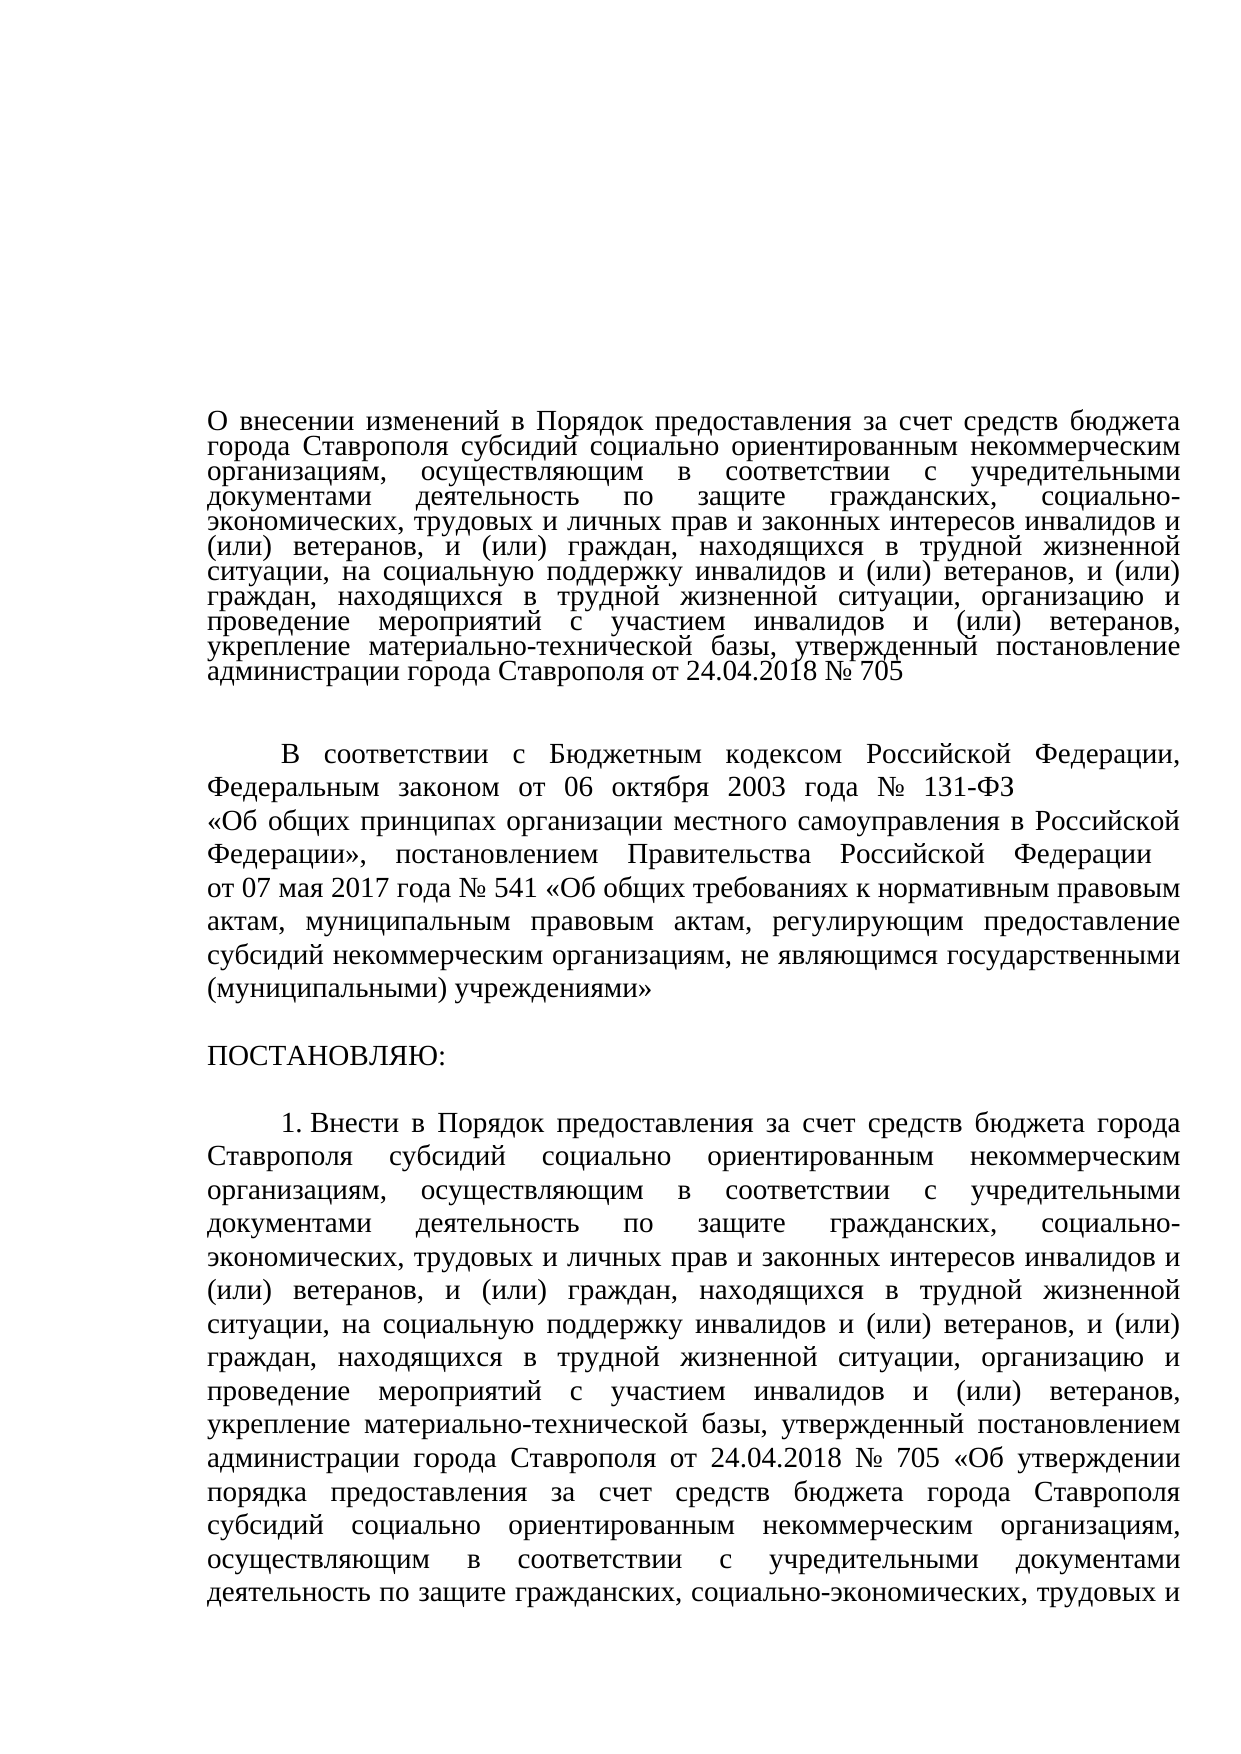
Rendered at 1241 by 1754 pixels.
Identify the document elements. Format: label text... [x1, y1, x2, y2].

text В соответствии с Бюджетным кодексом Российской Федерации, Федеральным законом от 06 октября 2003 года № 131-ФЗ «Об общих принципах организации местного самоуправления в Российской Федерации», постановлением Правительства Российской Федерации от 07 мая 2017 года № 541 «Об общих требованиях к нормативным правовым актам, муниципальным правовым актам, регулирующим предоставление субсидий некоммерческим организациям, не являющимся государственными (муниципальными) учреждениями» [207, 736, 1181, 1004]
text ПОСТАНОВЛЯЮ: [207, 1038, 1181, 1071]
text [207, 1105, 1181, 1608]
text О внесении изменений в Порядок предоставления за счет средств бюджета города Ставрополя субсидий социально ориентированным некоммерческим организациям, осуществляющим в соответствии с учредительными документами деятельность по защите гражданских, социально-экономических, трудовых и личных прав и законных интересов инвалидов и (или) ветеранов, и (или) граждан, находящихся в трудной жизненной ситуации, на социальную поддержку инвалидов и (или) ветеранов, и (или) граждан, находящихся в трудной жизненной ситуации, организацию и проведение мероприятий с участием инвалидов и (или) ветеранов, укрепление материально-технической базы, утвержденный постановление администрации города Ставрополя от 24.04.2018 № 705 [207, 411, 1181, 686]
